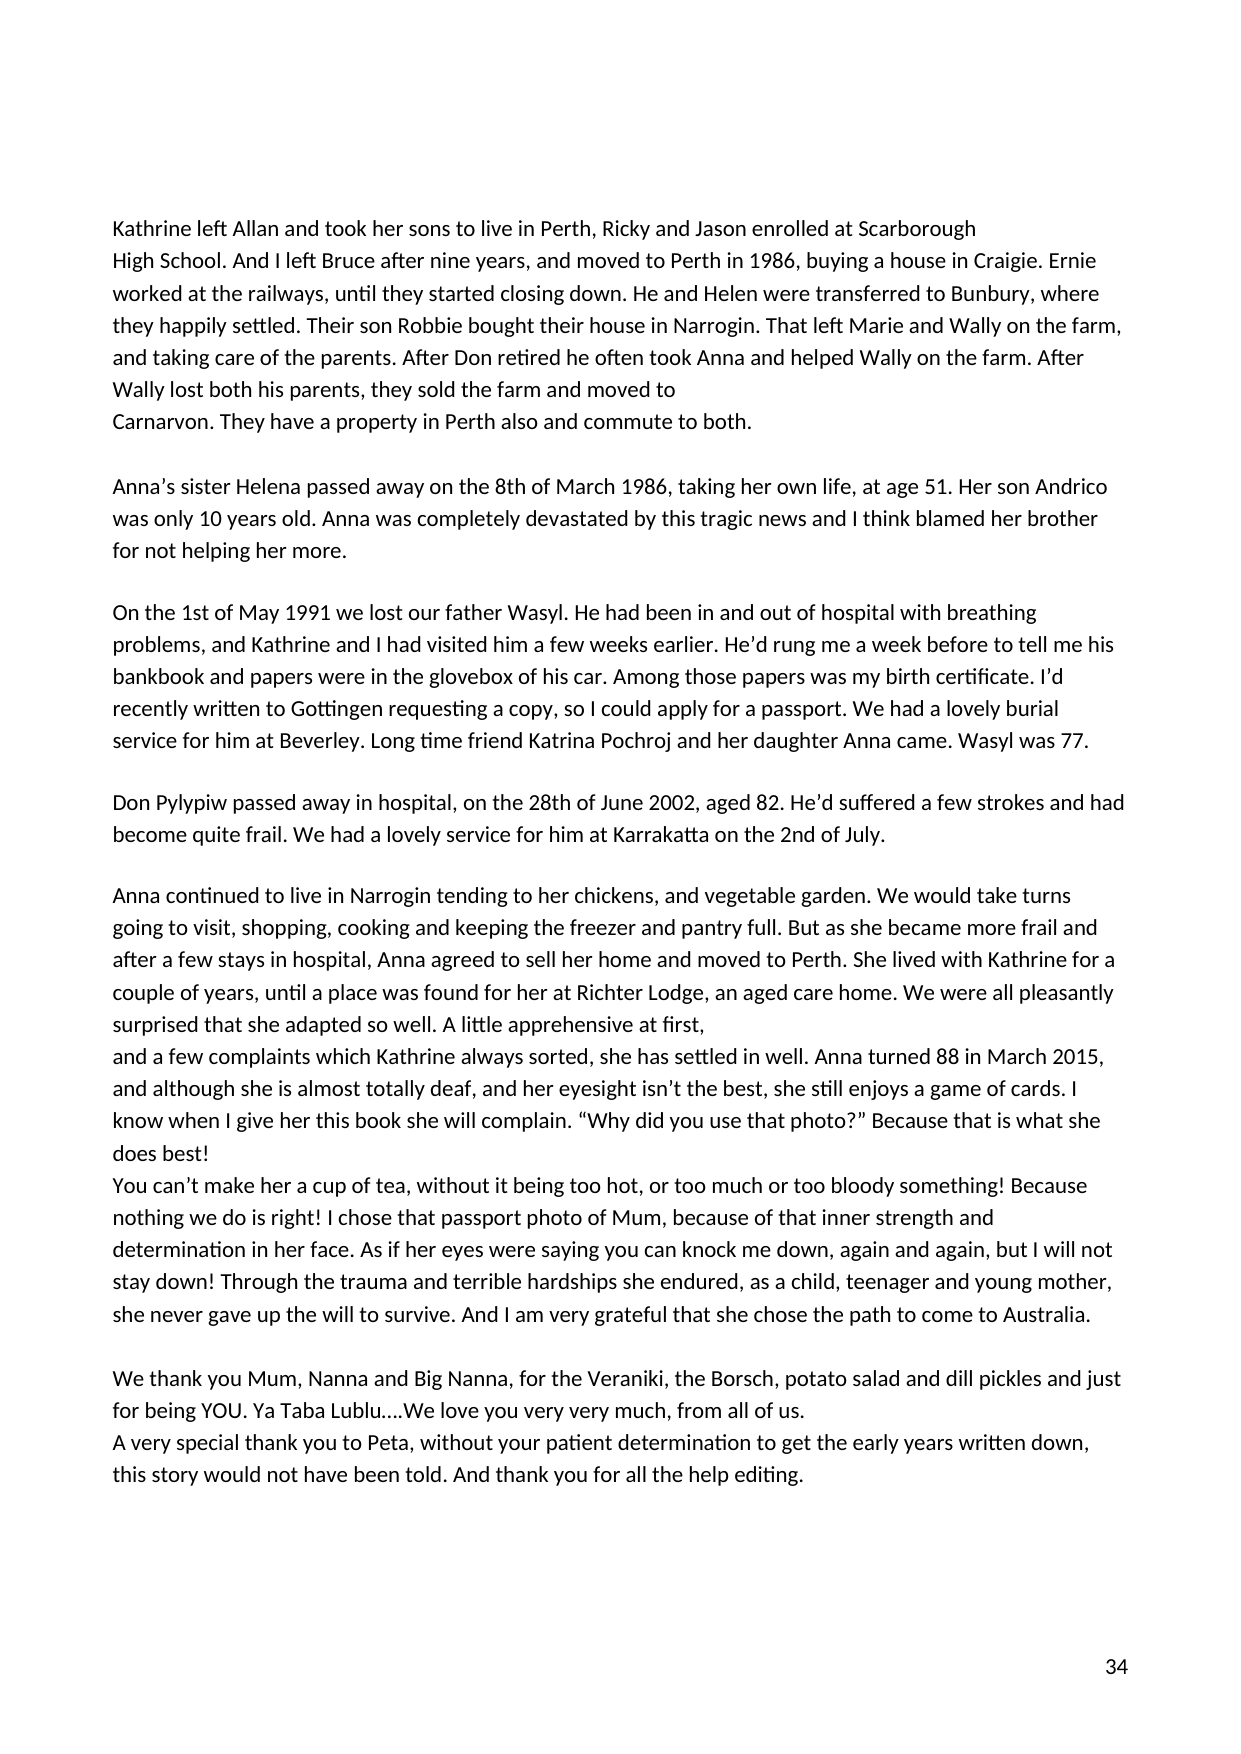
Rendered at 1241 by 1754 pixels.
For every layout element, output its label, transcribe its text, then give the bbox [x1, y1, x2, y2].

text We thank you Mum, Nanna and Big Nanna, for the Veraniki, the Borsch, potato salad and dill pickles and just for being YOU. Ya Taba Lublu….We love you very very much, from all of us. [112, 1364, 1128, 1424]
text A very special thank you to Peta, without your patient determination to get the early years written down, this story would not have been told. And thank you for all the help editing. [112, 1428, 1128, 1489]
text Don Pylypiw passed away in hospital, on the 28th of June 2002, aged 82. He’d suffered a few strokes and had become quite frail. We had a lovely service for him at Karrakatta on the 2nd of July. [112, 788, 1128, 848]
text and a few complaints which Kathrine always sorted, she has settled in well. Anna turned 88 in March 2015, and although she is almost totally deaf, and her eyesight isn’t the best, she still enjoys a game of cards. I know when I give her this book she will complain. “Why did you use that photo?” Because that is what she does best! [112, 1042, 1128, 1167]
text High School. And I left Bruce after nine years, and moved to Perth in 1986, buying a house in Craigie. Ernie worked at the railways, until they started closing down. He and Helen were transferred to Bunbury, where they happily settled. Their son Robbie bought their house in Narrogin. That left Marie and Wally on the farm, and taking care of the parents. After Don retired he often took Anna and helped Wally on the farm. After Wally lost both his parents, they sold the farm and moved to [112, 247, 1128, 403]
text Anna continued to live in Narrogin tending to her chickens, and vegetable garden. We would take turns going to visit, shopping, cooking and keeping the freezer and pantry full. But as she became more frail and after a few stays in hospital, Anna agreed to sell her home and moved to Perth. She lived with Kathrine for a couple of years, until a place was found for her at Richter Lodge, an aged care home. We were all pleasantly surprised that she adapted so well. A little apprehensive at first, [112, 881, 1128, 1038]
text Anna’s sister Helena passed away on the 8th of March 1986, taking her own life, at age 51. Her son Andrico was only 10 years old. Anna was completely devastated by this tragic news and I think blamed her brother for not helping her more. [112, 472, 1128, 564]
text Kathrine left Allan and took her sons to live in Perth, Ricky and Jason enrolled at Scarborough [112, 214, 1128, 242]
text You can’t make her a cup of tea, without it being too hot, or too much or too bloody something! Because nothing we do is right! I chose that passport photo of Mum, because of that inner strength and determination in her face. As if her eyes were saying you can knock me down, again and again, but I will not stay down! Through the trauma and terrible hardships she endured, as a child, teenager and young mother, she never gave up the will to survive. And I am very grateful that she chose the path to come to Australia. [112, 1171, 1128, 1328]
text Carnarvon. They have a property in Perth also and commute to both. [112, 407, 1128, 436]
text On the 1st of May 1991 we lost our father Wasyl. He had been in and out of hospital with breathing problems, and Kathrine and I had visited him a few weeks earlier. He’d rung me a week before to tell me his bankbook and papers were in the glovebox of his car. Among those papers was my birth certificate. I’d recently written to Gottingen requesting a copy, so I could apply for a passport. We had a lovely burial service for him at Beverley. Long time friend Katrina Pochroj and her daughter Anna came. Wasyl was 77. [112, 598, 1128, 754]
